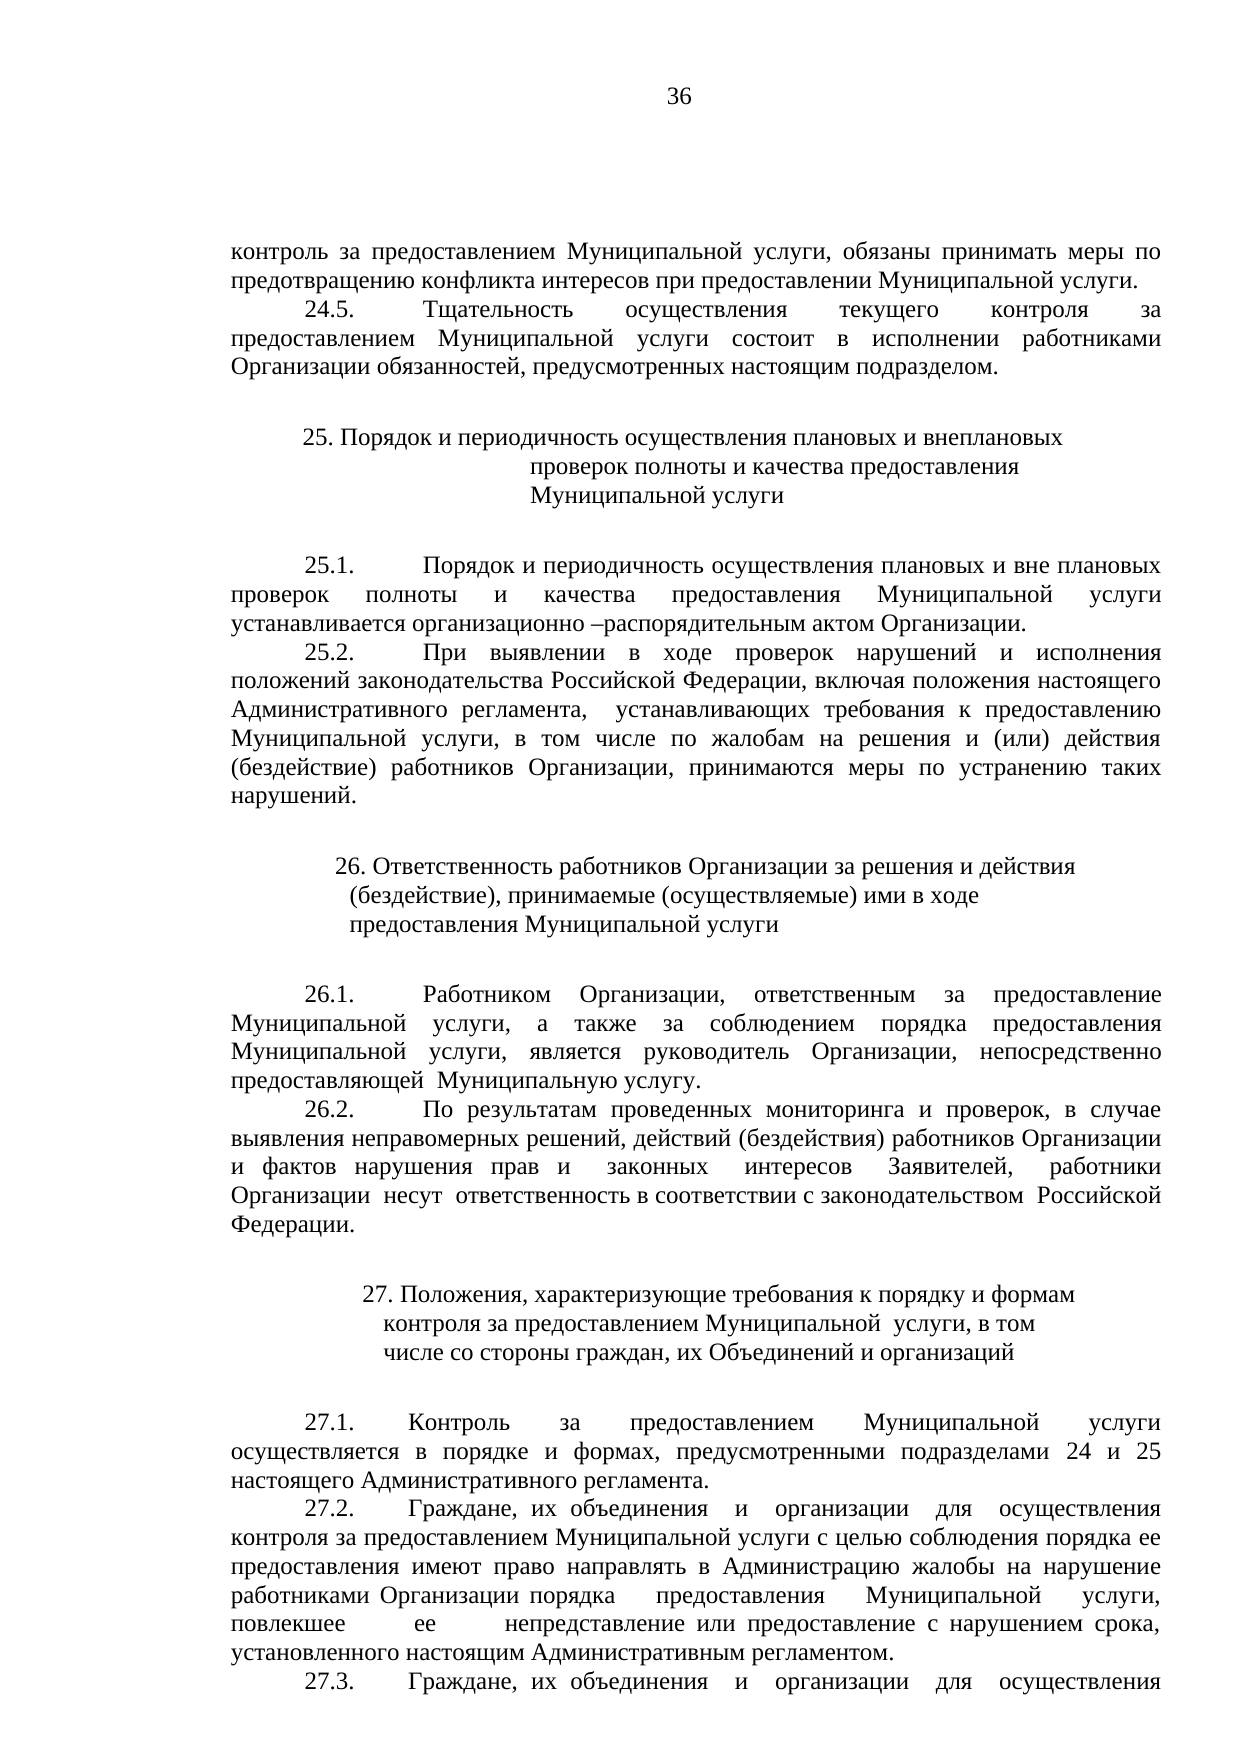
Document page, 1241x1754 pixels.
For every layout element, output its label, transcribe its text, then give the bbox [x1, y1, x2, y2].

list По результатам проведенных мониторинга и проверок, в случае выявления неправомерных решений, действий (бездействия) работников Организации и фактов нарушения прав и законных интересов Заявителей, работники Организации несут ответственность в соответствии с законодательством Российской Федерации. [231, 1094, 1162, 1238]
list Положения, характеризующие требования к порядку и формам контроля за предоставлением Муниципальной услуги, в том числе со стороны граждан, их Объединений и организаций [362, 1279, 1091, 1366]
list Работником Организации, ответственным за предоставление Муниципальной услуги, а также за соблюдением порядка предоставления Муниципальной услуги, является руководитель Организации, непосредственно предоставляющей Муниципальную услугу. [231, 979, 1162, 1094]
list Граждане, их объединения и организации для осуществления контроля за предоставлением Муниципальной услуги с целью соблюдения порядка ее предоставления имеют право направлять в Администрацию жалобы на нарушение работниками Организации порядка предоставления Муниципальной услуги, повлекшее ее непредставление или предоставление с нарушением срока, установленного настоящим Административным регламентом. [231, 1493, 1162, 1666]
list Порядок и периодичность осуществления плановых и внеплановых проверок полноты и качества предоставления Муниципальной услуги [302, 422, 1134, 509]
list Порядок и периодичность осуществления плановых и вне плановых проверок полноты и качества предоставления Муниципальной услуги устанавливается организационно –распорядительным актом Организации. [231, 550, 1162, 636]
list Контроль за предоставлением Муниципальной услуги осуществляется в порядке и формах, предусмотренными подразделами 24 и 25 настоящего Административного регламента. [231, 1407, 1161, 1493]
list Ответственность работников Организации за решения и действия (бездействие), принимаемые (осуществляемые) ими в ходе предоставления Муниципальной услуги [335, 851, 1124, 937]
list При выявлении в ходе проверок нарушений и исполнения положений законодательства Российской Федерации, включая положения настоящего Административного регламента, устанавливающих требования к предоставлению Муниципальной услуги, в том числе по жалобам на решения и (или) действия (бездействие) работников Организации, принимаются меры по устранению таких нарушений. [231, 637, 1162, 809]
list Тщательность осуществления текущего контроля за предоставлением Муниципальной услуги состоит в исполнении работниками Организации обязанностей, предусмотренных настоящим подразделом. [231, 294, 1162, 380]
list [231, 1666, 1162, 1695]
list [231, 236, 1162, 294]
